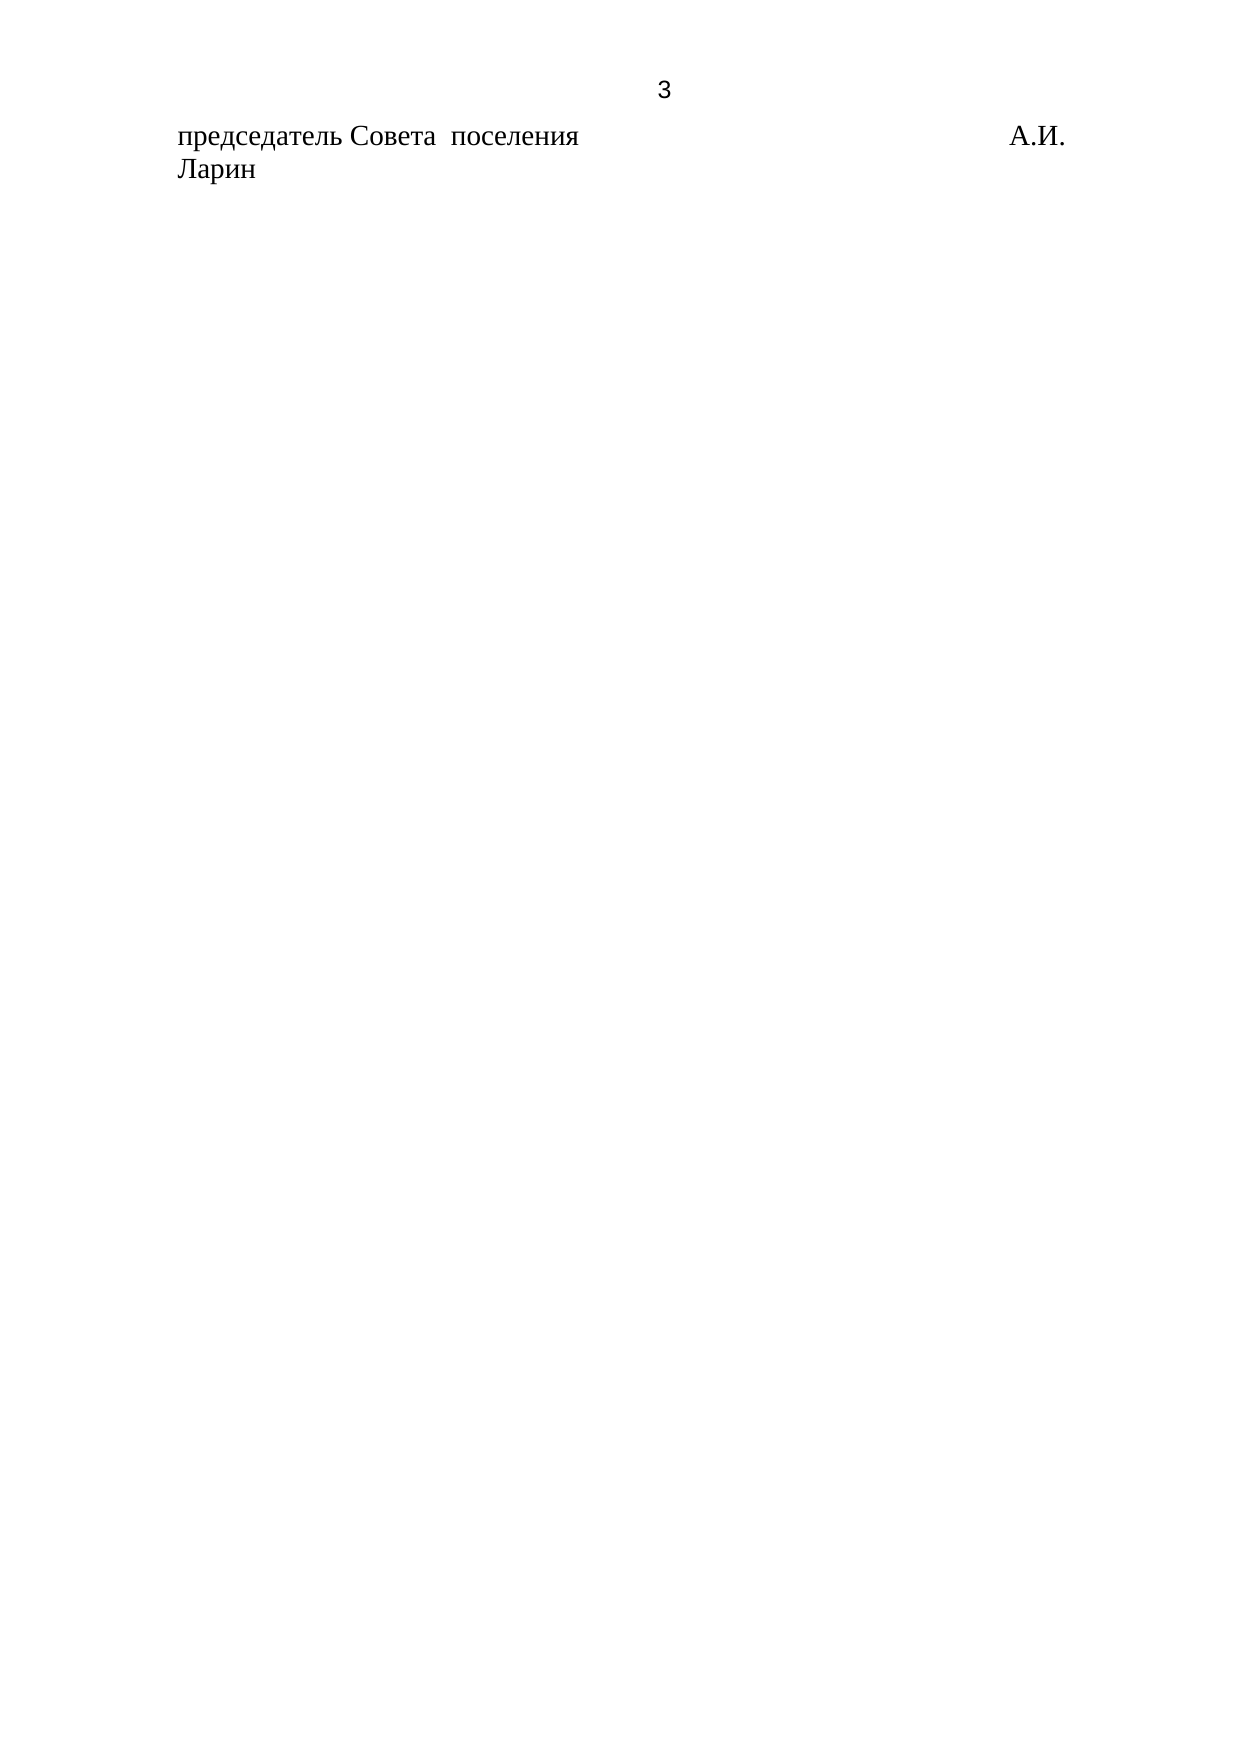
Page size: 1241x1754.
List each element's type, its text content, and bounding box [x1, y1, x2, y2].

text председатель Совета поселения А.И. Ларин [177, 118, 1152, 185]
